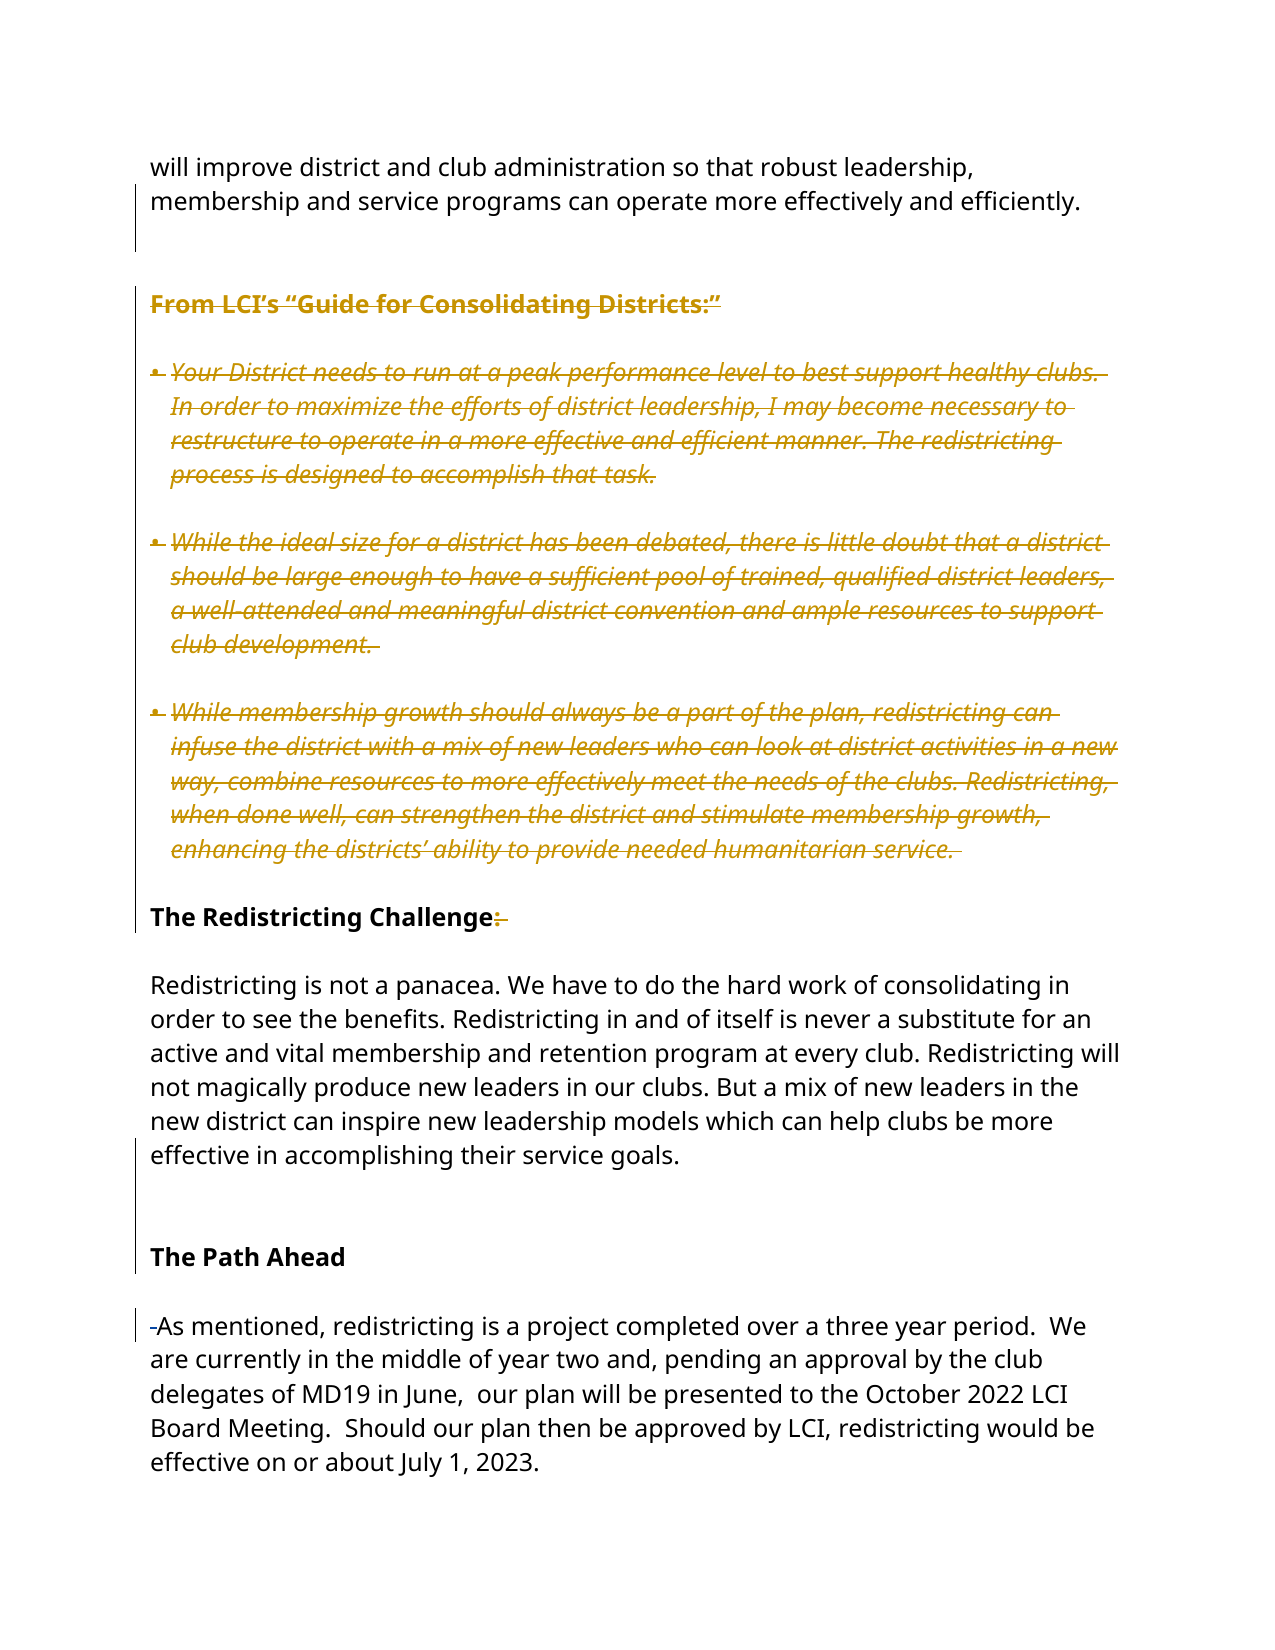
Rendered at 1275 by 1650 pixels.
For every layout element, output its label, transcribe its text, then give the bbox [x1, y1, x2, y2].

text The Redistricting Challenge [150, 899, 1125, 933]
text Redistricting is not a panacea. We have to do the hard work of consolidating in order to see the benefits. Redistricting in and of itself is never a substitute for an active and vital membership and retention program at every club. Redistricting will not magically produce new leaders in our clubs. But a mix of new leaders in the new district can inspire new leadership models which can help clubs be more effective in accomplishing their service goals. [150, 967, 1125, 1172]
text The Path Ahead [150, 1240, 1125, 1274]
text As mentioned, redistricting is a project completed over a three year period. We are currently in the middle of year two and, pending an approval by the club delegates of MD19 in June, our plan will be presented to the October 2022 LCI Board Meeting. Should our plan then be approved by LCI, redistricting would be effective on or about July 1, 2023. [150, 1308, 1125, 1478]
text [150, 150, 1125, 218]
